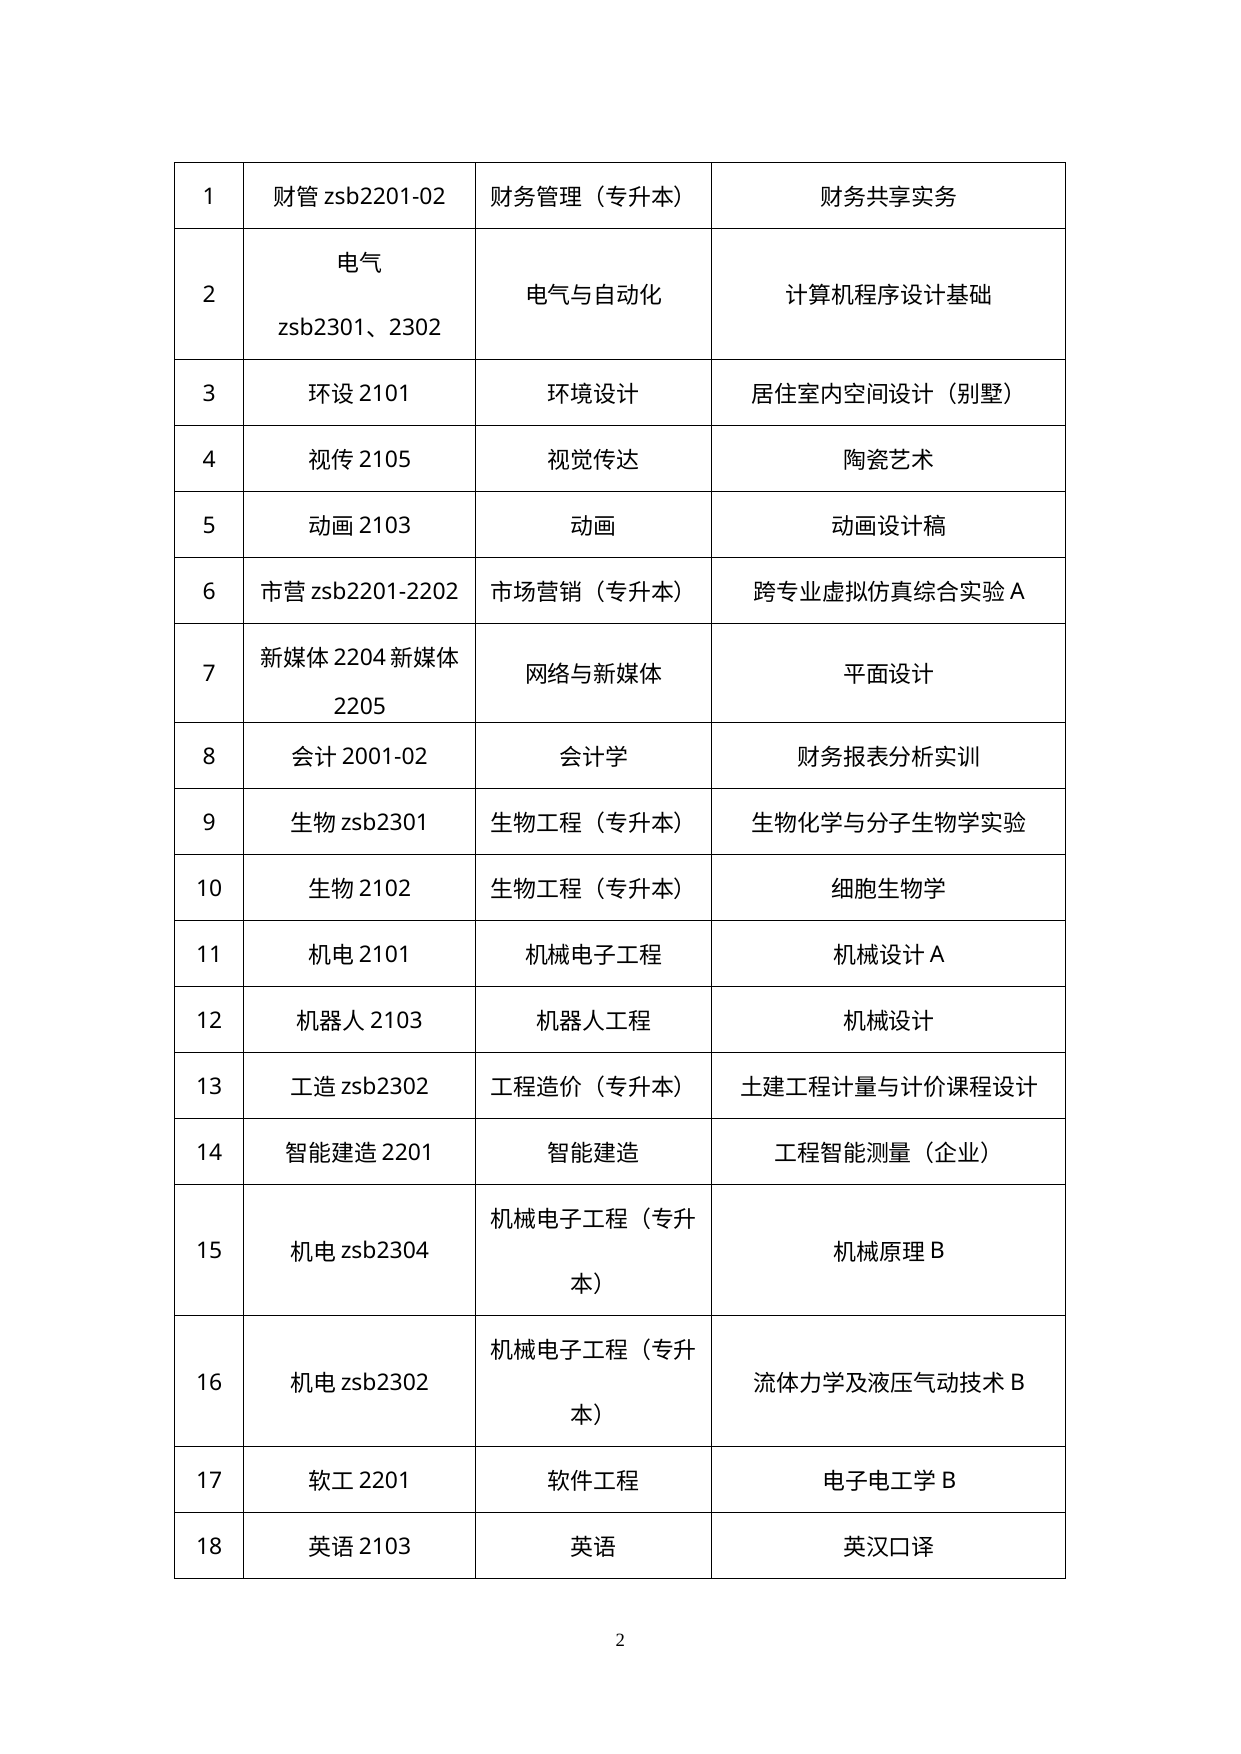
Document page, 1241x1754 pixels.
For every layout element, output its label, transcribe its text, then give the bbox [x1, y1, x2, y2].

table_cell 10 [175, 855, 243, 920]
table_cell 生物化学与分子生物学实验 [712, 789, 1065, 854]
table_cell 陶瓷艺术 [712, 426, 1065, 491]
table_cell 财管zsb2201-02 [244, 163, 475, 228]
table_cell 机械原理B [712, 1185, 1065, 1315]
table_cell 3 [175, 360, 243, 425]
table_cell 机械设计 [712, 987, 1065, 1052]
table_cell 智能建造2201 [244, 1119, 475, 1184]
table_cell 会计2001-02 [244, 723, 475, 788]
table_cell 智能建造 [476, 1119, 711, 1184]
table_cell 12 [175, 987, 243, 1052]
table_cell 电气zsb2301、2302 [244, 229, 475, 359]
table_cell 居住室内空间设计（别墅） [712, 360, 1065, 425]
table_cell 机电zsb2304 [244, 1185, 475, 1315]
table_cell 视觉传达 [476, 426, 711, 491]
table_cell 工程造价（专升本） [476, 1053, 711, 1118]
table_cell 机电zsb2302 [244, 1316, 475, 1446]
table_cell 5 [175, 492, 243, 557]
table_cell 9 [175, 789, 243, 854]
table_cell 2 [175, 229, 243, 359]
table_cell 机械电子工程（专升本） [476, 1185, 711, 1315]
table_cell 平面设计 [712, 624, 1065, 722]
table_cell 新媒体2204新媒体2205 [244, 624, 475, 722]
table_cell 机械电子工程（专升本） [476, 1316, 711, 1446]
table_cell 生物工程（专升本） [476, 855, 711, 920]
table_cell 电气与自动化 [476, 229, 711, 359]
table_cell 软工2201 [244, 1447, 475, 1512]
table_cell 13 [175, 1053, 243, 1118]
table_cell 英语 [476, 1513, 711, 1578]
table_cell 机械电子工程 [476, 921, 711, 986]
table_cell 跨专业虚拟仿真综合实验A [712, 558, 1065, 623]
table_cell 财务共享实务 [712, 163, 1065, 228]
table_cell 工程智能测量（企业） [712, 1119, 1065, 1184]
table_cell 16 [175, 1316, 243, 1446]
table_cell 财务管理（专升本） [476, 163, 711, 228]
table_cell 生物zsb2301 [244, 789, 475, 854]
table_cell 英汉口译 [712, 1513, 1065, 1578]
table_cell 生物2102 [244, 855, 475, 920]
table_cell 动画设计稿 [712, 492, 1065, 557]
table_cell 工造zsb2302 [244, 1053, 475, 1118]
table_cell 15 [175, 1185, 243, 1315]
table_cell 土建工程计量与计价课程设计 [712, 1053, 1065, 1118]
table_cell 机电2101 [244, 921, 475, 986]
table_cell 英语2103 [244, 1513, 475, 1578]
table_cell 14 [175, 1119, 243, 1184]
table_cell 17 [175, 1447, 243, 1512]
table_cell 视传2105 [244, 426, 475, 491]
table_cell 计算机程序设计基础 [712, 229, 1065, 359]
table_cell 11 [175, 921, 243, 986]
table_cell 4 [175, 426, 243, 491]
table_cell 机器人2103 [244, 987, 475, 1052]
table_cell 18 [175, 1513, 243, 1578]
table_cell 财务报表分析实训 [712, 723, 1065, 788]
table_cell 会计学 [476, 723, 711, 788]
table_cell 环设2101 [244, 360, 475, 425]
table_cell 动画2103 [244, 492, 475, 557]
table_cell 市营zsb2201-2202 [244, 558, 475, 623]
table_cell 6 [175, 558, 243, 623]
table_cell 软件工程 [476, 1447, 711, 1512]
table_cell 动画 [476, 492, 711, 557]
table_cell 1 [175, 163, 243, 228]
table_cell 8 [175, 723, 243, 788]
table_cell 环境设计 [476, 360, 711, 425]
table_cell 流体力学及液压气动技术B [712, 1316, 1065, 1446]
table_cell 机械设计A [712, 921, 1065, 986]
table_cell 生物工程（专升本） [476, 789, 711, 854]
table_cell 细胞生物学 [712, 855, 1065, 920]
table_cell 网络与新媒体 [476, 624, 711, 722]
table_cell 机器人工程 [476, 987, 711, 1052]
table_cell 市场营销（专升本） [476, 558, 711, 623]
table_cell 7 [175, 624, 243, 722]
table_cell 电子电工学B [712, 1447, 1065, 1512]
